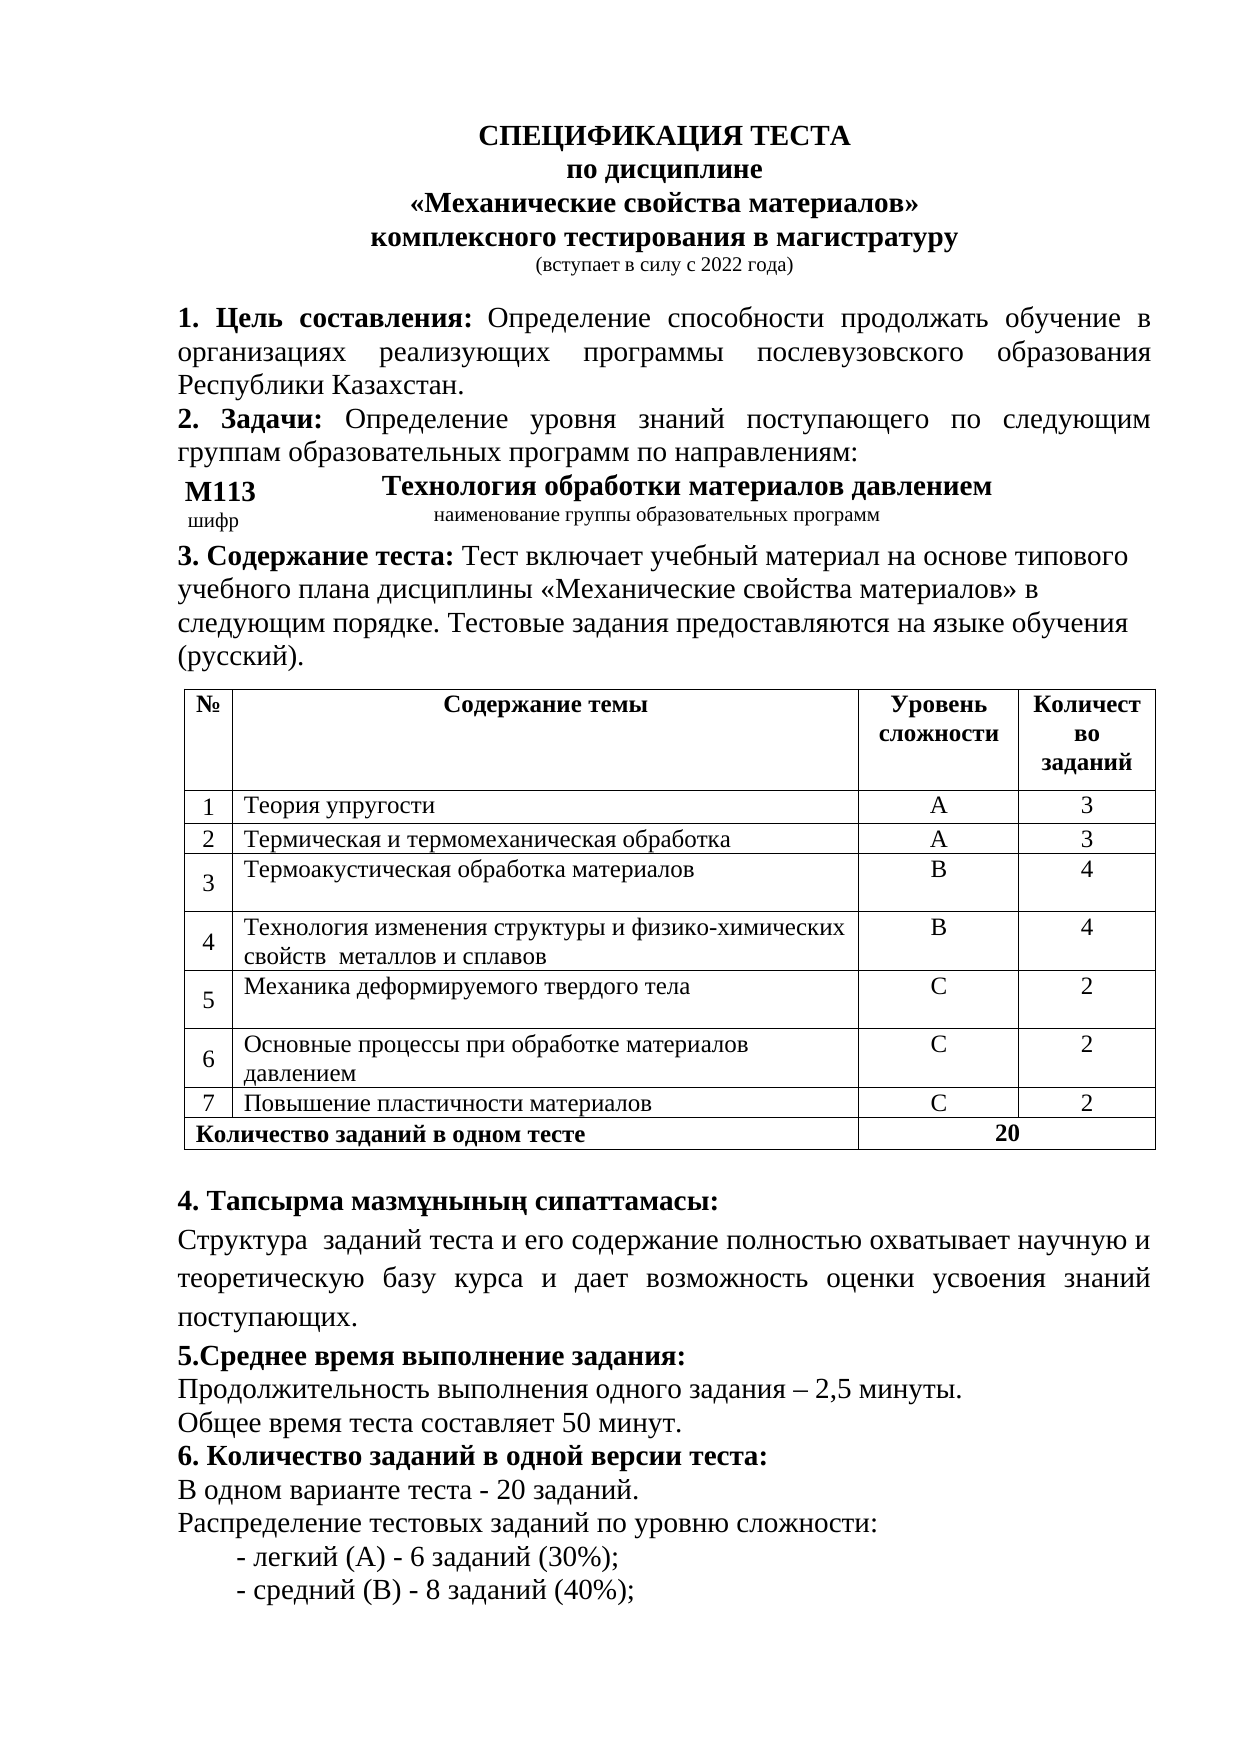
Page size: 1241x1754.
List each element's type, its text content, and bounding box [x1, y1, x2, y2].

text Структура заданий теста и его содержание полностью охватывает научную и теоретическую базу курса и дает возможность оценки усвоения знаний поступающих. [177, 1222, 1152, 1333]
text 3. Содержание теста: Тест включает учебный материал на основе типового учебного плана дисциплины «Механические свойства материалов» в следующим порядке. Тестовые задания предоставляются на языке обучения (русский). [177, 538, 1152, 672]
text спецификация ТЕСТА [177, 118, 1152, 152]
table_cell 5 [185, 971, 232, 1028]
table_cell C [859, 971, 1018, 1028]
table_cell 20 [859, 1118, 1155, 1149]
table_cell 3 [1019, 824, 1155, 853]
table_cell 4 [1019, 912, 1155, 970]
table_cell Механика деформируемого твердого тела [233, 971, 858, 1028]
table_cell Основные процессы при обработке материалов давлением [233, 1029, 858, 1087]
table_cell Технология изменения структуры и физико-химических свойств металлов и сплавов [233, 912, 858, 970]
table_cell 2 [1019, 1029, 1155, 1087]
text комплексного тестирования в магистратуру [177, 219, 1152, 252]
table_cell 3 [1019, 791, 1155, 823]
text 2. Задачи: Определение уровня знаний поступающего по следующим группам образовательных программ по направлениям: [177, 401, 1152, 468]
table_header Количество заданий [1019, 690, 1155, 789]
table_cell A [859, 824, 1018, 853]
text (вступает в силу с 2022 года) [177, 252, 1152, 276]
table_cell 1 [185, 791, 232, 823]
table_header № [185, 690, 232, 789]
text В одном варианте теста - 20 заданий. [177, 1472, 1152, 1505]
text «Механические свойства материалов» [177, 185, 1152, 219]
text 5.Среднее время выполнение задания: [177, 1338, 1152, 1371]
table_cell 4 [185, 912, 232, 970]
text 4. Тапсырма мазмұнының сипаттамасы: [177, 1183, 1152, 1217]
table_header Технология обработки материалов давлением наименование группы образовательных программ [370, 468, 1020, 538]
table_cell C [859, 1088, 1018, 1117]
table_cell 3 [185, 854, 232, 911]
text 6. Количество заданий в одной версии теста: [177, 1438, 1152, 1472]
table_cell B [859, 854, 1018, 911]
table_cell 2 [185, 824, 232, 853]
text - средний (B) - 8 заданий (40%); [236, 1572, 1152, 1606]
table_cell C [859, 1029, 1018, 1087]
text 1. Цель составления: Определение способности продолжать обучение в организациях реализующих программы послевузовского образования Республики Казахстан. [177, 300, 1152, 401]
table_cell B [859, 912, 1018, 970]
table_cell 4 [1019, 854, 1155, 911]
table_cell 2 [1019, 1088, 1155, 1117]
table_cell Повышение пластичности материалов [233, 1088, 858, 1117]
table_cell 6 [185, 1029, 232, 1087]
table_header Уровень сложности [859, 690, 1018, 789]
table_header М113 шифр [166, 468, 370, 538]
text Распределение тестовых заданий по уровню сложности: [177, 1505, 1152, 1539]
text Общее время теста составляет 50 минут. [177, 1405, 1152, 1438]
table_cell 2 [1019, 971, 1155, 1028]
table_header Содержание темы [233, 690, 858, 789]
table_cell Термоакустическая обработка материалов [233, 854, 858, 911]
table_cell Количество заданий в одном тесте [185, 1118, 858, 1149]
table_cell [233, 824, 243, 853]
text - легкий (A) - 6 заданий (30%); [236, 1539, 1152, 1572]
text по дисциплине [177, 152, 1152, 185]
text Продолжительность выполнения одного задания – 2,5 минуты. [177, 1371, 1152, 1405]
table_cell Теория упругости [233, 791, 858, 823]
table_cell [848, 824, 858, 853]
table_cell A [859, 791, 1018, 823]
table_cell 7 [185, 1088, 232, 1117]
